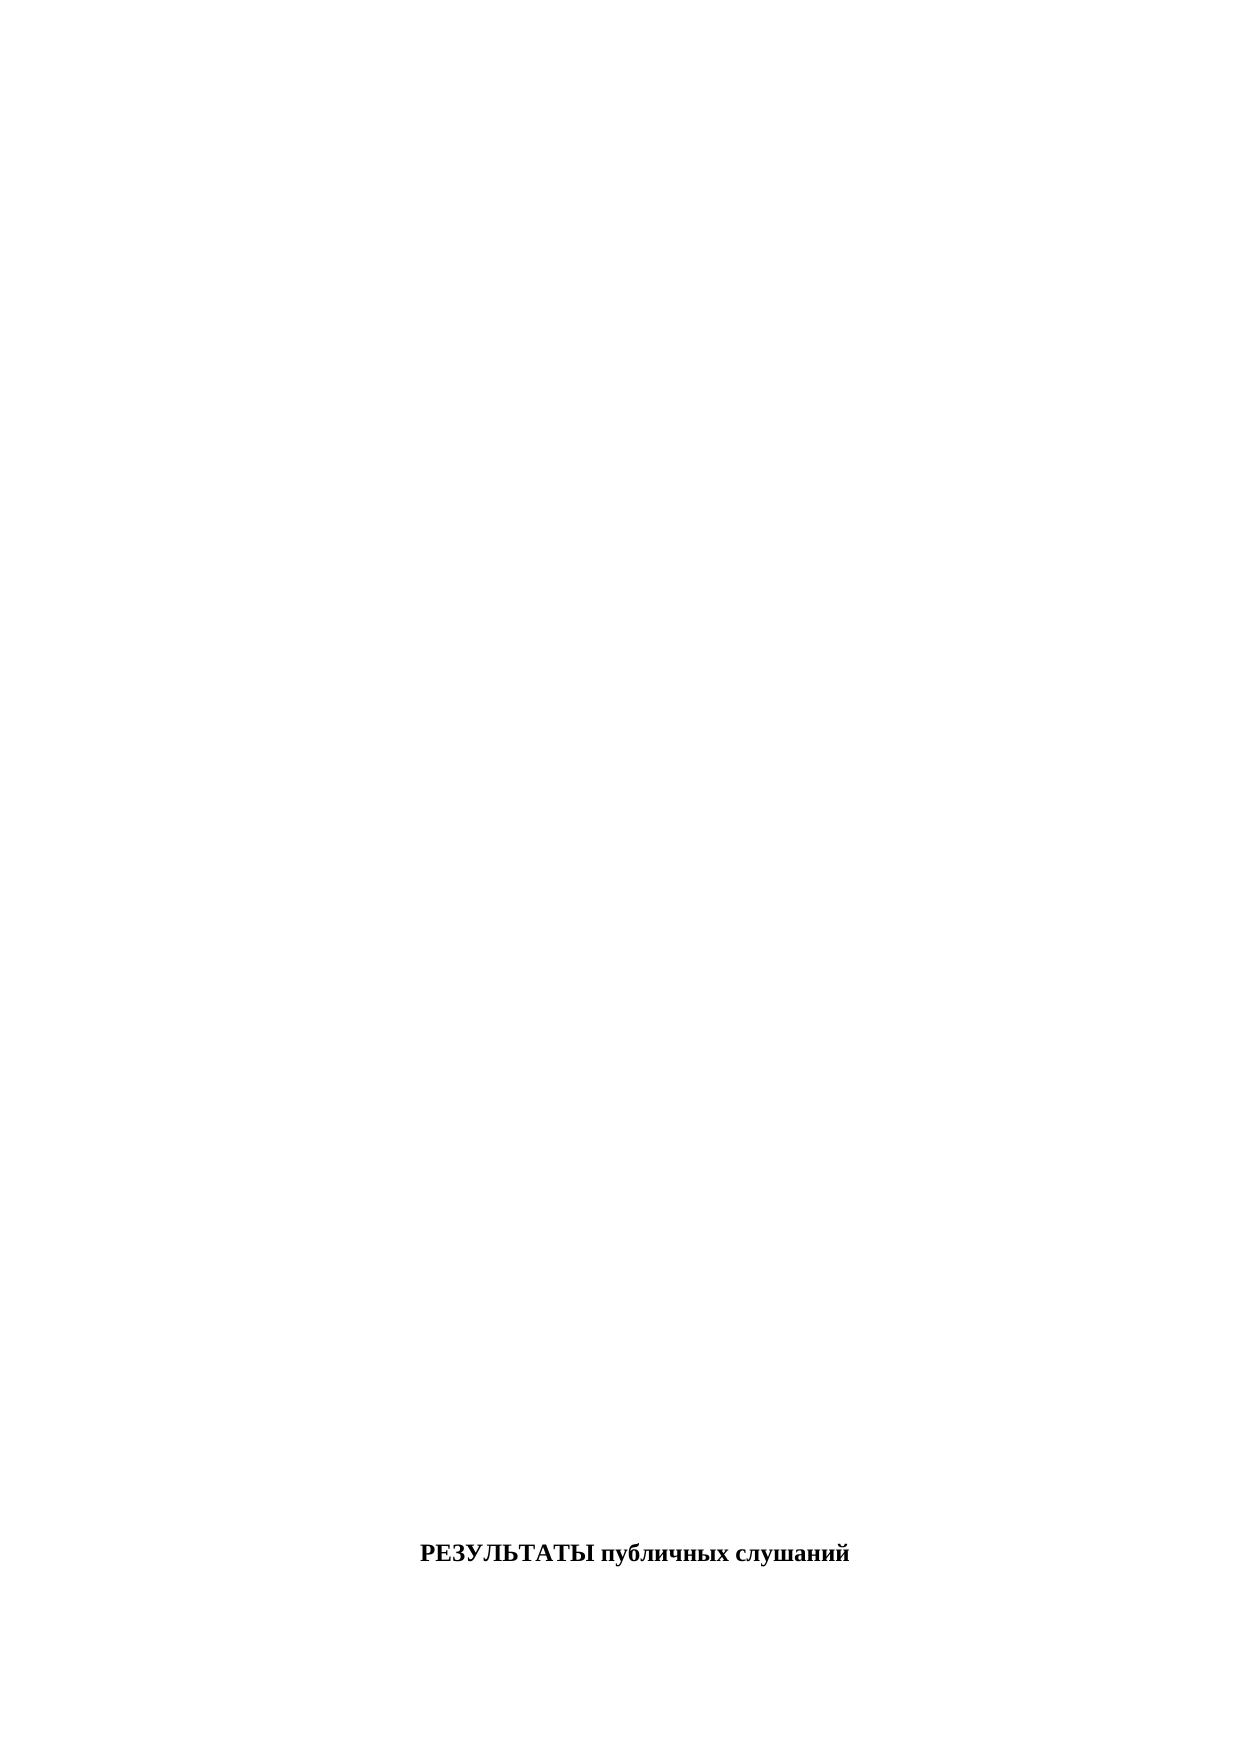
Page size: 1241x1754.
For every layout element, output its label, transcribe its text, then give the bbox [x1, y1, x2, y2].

text РЕЗУЛЬТАТЫ публичных слушаний [118, 1538, 1152, 1567]
